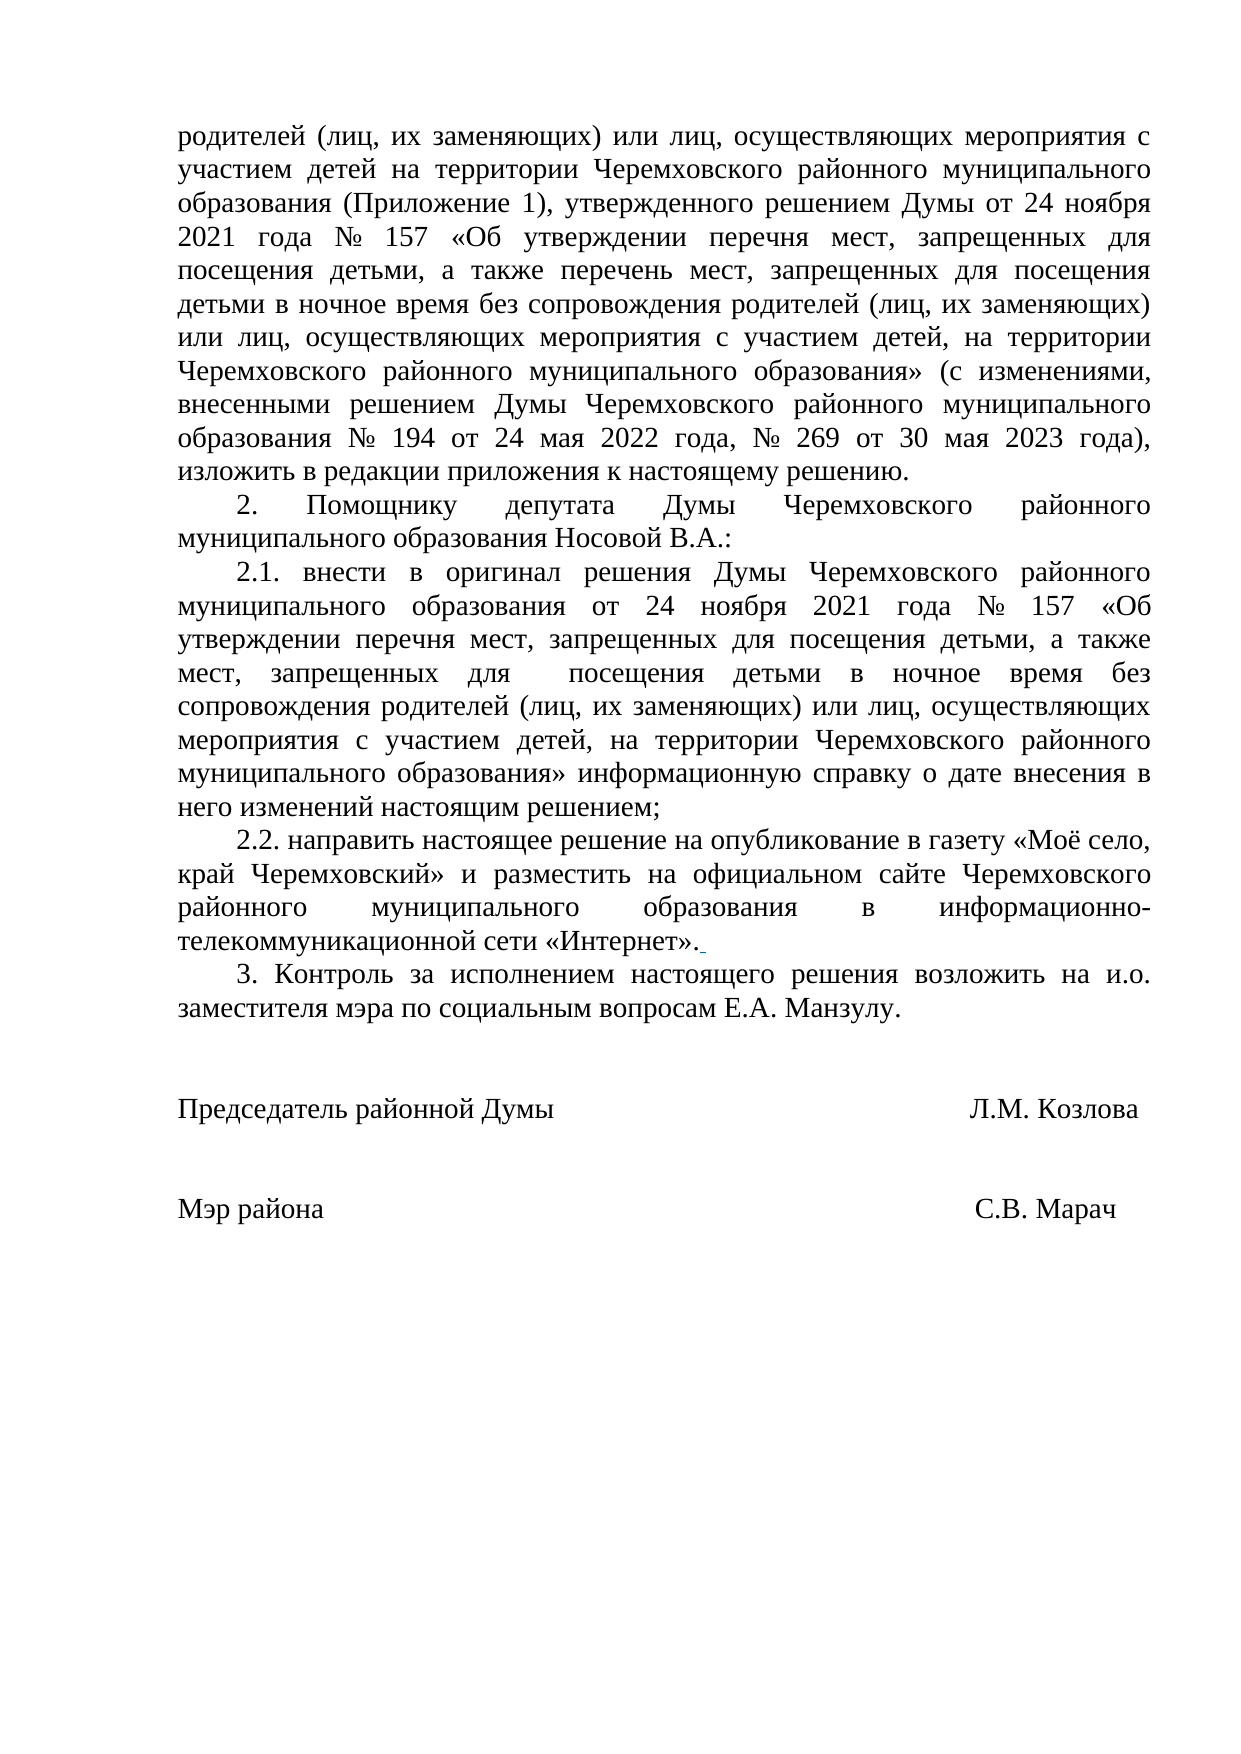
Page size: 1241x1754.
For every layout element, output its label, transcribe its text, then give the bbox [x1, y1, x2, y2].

text 2. Помощнику депутата Думы Черемховского районного муниципального образования Носовой В.А.: [177, 487, 1152, 554]
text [177, 118, 1152, 487]
text 3. Контроль за исполнением настоящего решения возложить на и.о. заместителя мэра по социальным вопросам Е.А. Манзулу. [177, 957, 1152, 1024]
text 2.2. направить настоящее решение на опубликование в газету «Моё село, край Черемховский» и разместить на официальном сайте Черемховского районного муниципального образования в информационно-телекоммуникационной сети «Интернет». [177, 822, 1152, 957]
text Председатель районной Думы Л.М. Козлова [177, 1091, 1152, 1124]
text Мэр района С.В. Марач [177, 1191, 1152, 1225]
text 2.1. внести в оригинал решения Думы Черемховского районного муниципального образования от 24 ноября 2021 года № 157 «Об утверждении перечня мест, запрещенных для посещения детьми, а также мест, запрещенных для посещения детьми в ночное время без сопровождения родителей (лиц, их заменяющих) или лиц, осуществляющих мероприятия с участием детей, на территории Черемховского районного муниципального образования» информационную справку о дате внесения в него изменений настоящим решением; [177, 554, 1152, 822]
